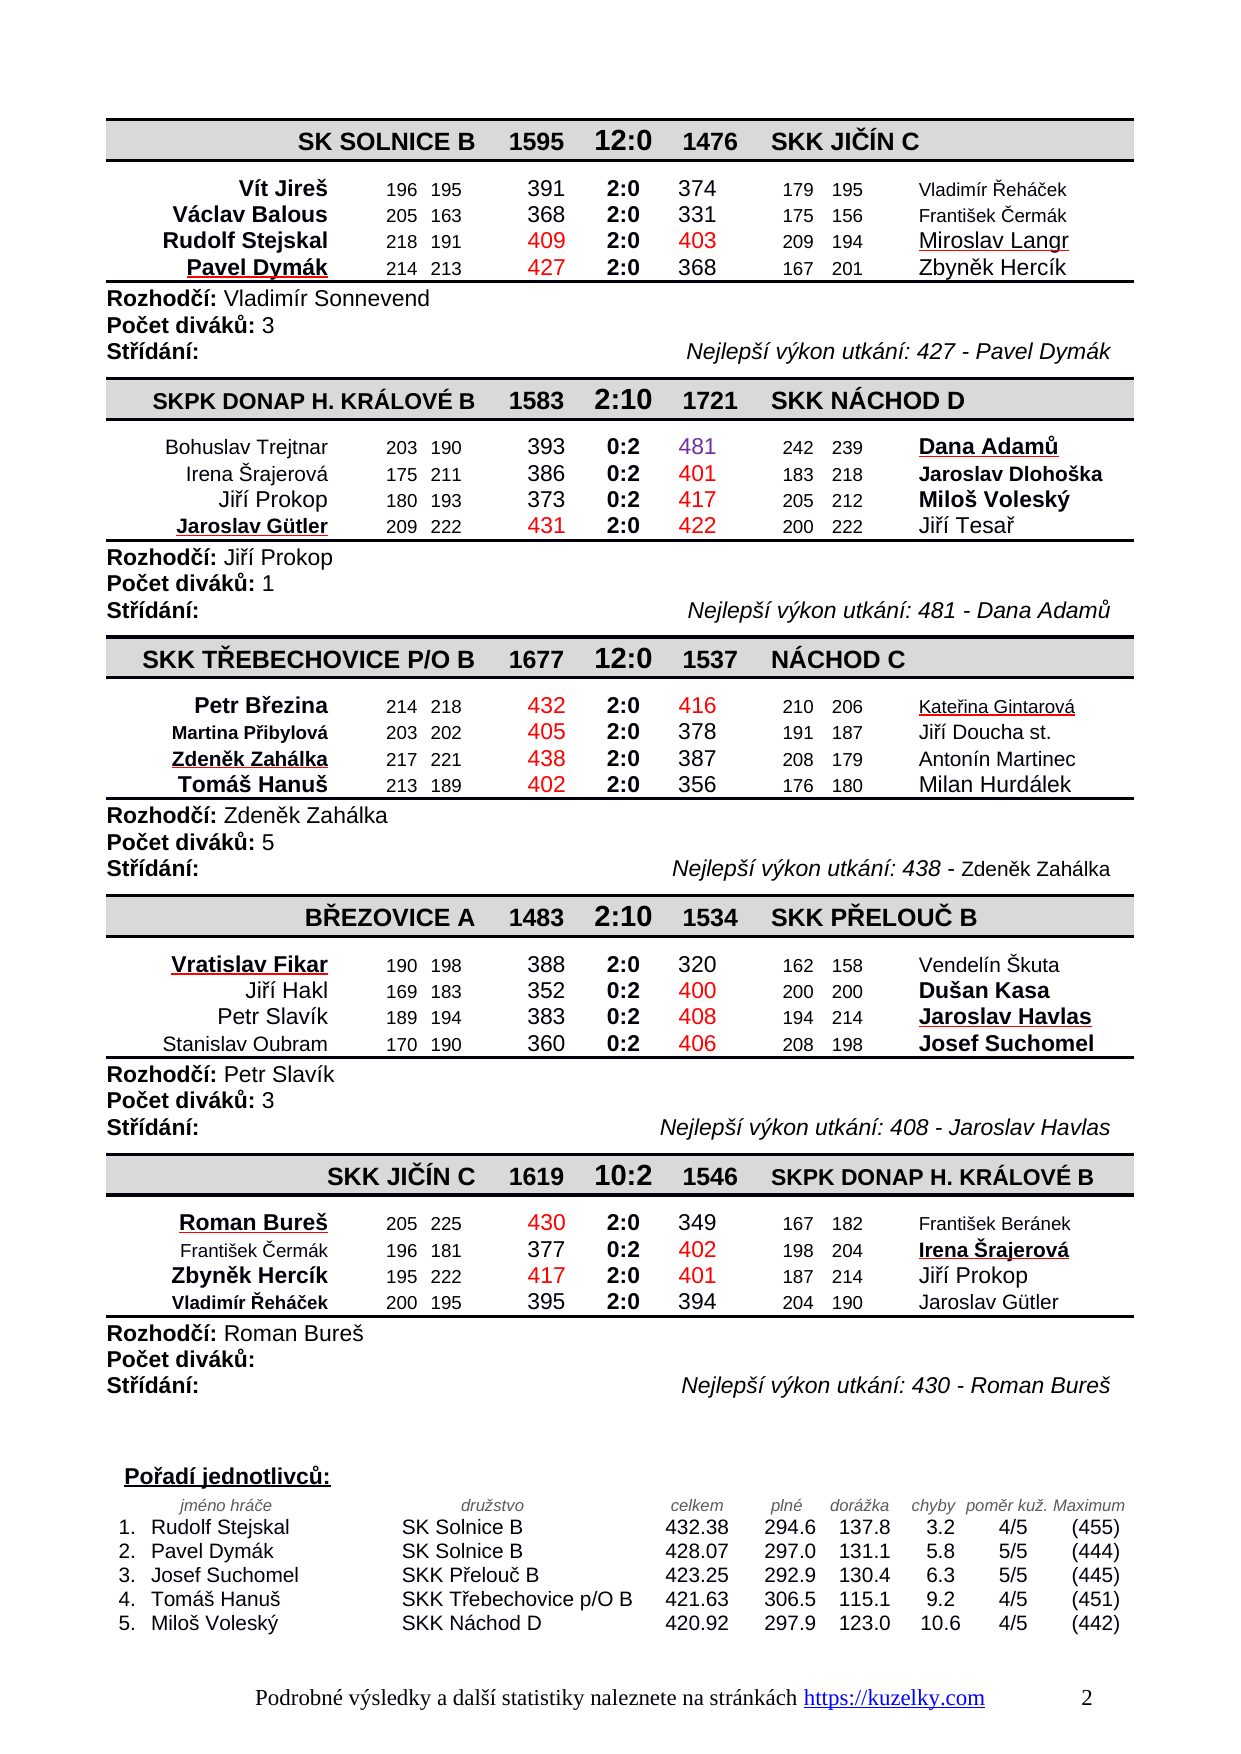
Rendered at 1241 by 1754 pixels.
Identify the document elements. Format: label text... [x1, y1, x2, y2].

text 2. Pavel Dymák SK Solnice B 428.07 297.0 131.1 5.8 5/5 (444) [106, 1538, 1134, 1562]
text 5. Miloš Voleský SKK Náchod D 420.92 297.9 123.0 10.6 4/5 (442) [106, 1610, 1134, 1634]
text Počet diváků: 5 Střídání: Nejlepší výkon utkání: 438 - Zdeněk Zahálka [106, 829, 1134, 882]
text Roman Bureš 205 225 430 2:0 349 167 182 František Beránek [106, 1209, 1134, 1236]
text Jiří Hakl 169 183 352 0:2 400 200 200 Dušan Kasa [106, 977, 1134, 1003]
text 1. Rudolf Stejskal SK Solnice B 432.38 294.6 137.8 3.2 4/5 (455) [106, 1514, 1134, 1538]
text Počet diváků: 3 Střídání: Nejlepší výkon utkání: 427 - Pavel Dymák [106, 312, 1134, 364]
text Bohuslav Trejtnar 203 190 393 0:2 481 242 239 Dana Adamů [106, 433, 1134, 459]
text SKK Jičín C 1619 10:2 1546 SKPK DONAP H. Králové B [106, 1156, 1134, 1193]
text Pavel Dymák 214 213 427 2:0 368 167 201 Zbyněk Hercík [106, 254, 1134, 280]
text jméno hráče družstvo celkem plné dorážka chyby poměr kuž. Maximum [106, 1495, 1134, 1514]
text Vladimír Řeháček 200 195 395 2:0 394 204 190 Jaroslav Gütler [106, 1288, 1134, 1314]
text Martina Přibylová 203 202 405 2:0 378 191 187 Jiří Doucha st. [106, 718, 1134, 744]
text Stanislav Oubram 170 190 360 0:2 406 208 198 Josef Suchomel [106, 1029, 1134, 1056]
text Petr Slavík 189 194 383 0:2 408 194 214 Jaroslav Havlas [106, 1003, 1134, 1029]
text Irena Šrajerová 175 211 386 0:2 401 183 218 Jaroslav Dlohoška [106, 459, 1134, 486]
text Jaroslav Gütler 209 222 431 2:0 422 200 222 Jiří Tesař [106, 512, 1134, 539]
text Březovice A 1483 2:10 1534 SKK Přelouč B [106, 897, 1134, 935]
subtitle Pořadí jednotlivců: [124, 1463, 1140, 1489]
text Rozhodčí: Zdeněk Zahálka [106, 800, 1134, 829]
text Rozhodčí: Roman Bureš [106, 1318, 1134, 1346]
text Vít Jireš 196 195 391 2:0 374 179 195 Vladimír Řeháček [106, 174, 1134, 201]
text Rozhodčí: Vladimír Sonnevend [106, 283, 1134, 312]
text SKPK DONAP H. Králové B 1583 2:10 1721 SKK Náchod D [106, 380, 1134, 418]
text Počet diváků: 3 Střídání: Nejlepší výkon utkání: 408 - Jaroslav Havlas [106, 1087, 1134, 1140]
text František Čermák 196 181 377 0:2 402 198 204 Irena Šrajerová [106, 1236, 1134, 1262]
text Počet diváků: 1 Střídání: Nejlepší výkon utkání: 481 - Dana Adamů [106, 570, 1134, 623]
text SKK Třebechovice p/O B 1677 12:0 1537 Náchod C [106, 639, 1134, 676]
text SK Solnice B 1595 12:0 1476 SKK Jičín C [106, 121, 1134, 159]
text Rudolf Stejskal 218 191 409 2:0 403 209 194 Miroslav Langr [106, 227, 1134, 254]
text Petr Březina 214 218 432 2:0 416 210 206 Kateřina Gintarová [106, 692, 1134, 718]
text Zbyněk Hercík 195 222 417 2:0 401 187 214 Jiří Prokop [106, 1262, 1134, 1288]
text Jiří Prokop 180 193 373 0:2 417 205 212 Miloš Voleský [106, 486, 1134, 512]
text Tomáš Hanuš 213 189 402 2:0 356 176 180 Milan Hurdálek [106, 771, 1134, 797]
text Rozhodčí: Petr Slavík [106, 1059, 1134, 1087]
text Vratislav Fikar 190 198 388 2:0 320 162 158 Vendelín Škuta [106, 951, 1134, 977]
text Zdeněk Zahálka 217 221 438 2:0 387 208 179 Antonín Martinec [106, 744, 1134, 771]
text Václav Balous 205 163 368 2:0 331 175 156 František Čermák [106, 201, 1134, 227]
text Počet diváků: Střídání: Nejlepší výkon utkání: 430 - Roman Bureš [106, 1346, 1134, 1399]
text Rozhodčí: Jiří Prokop [106, 542, 1134, 570]
text 4. Tomáš Hanuš SKK Třebechovice p/O B 421.63 306.5 115.1 9.2 4/5 (451) [106, 1586, 1134, 1610]
text 3. Josef Suchomel SKK Přelouč B 423.25 292.9 130.4 6.3 5/5 (445) [106, 1562, 1134, 1586]
